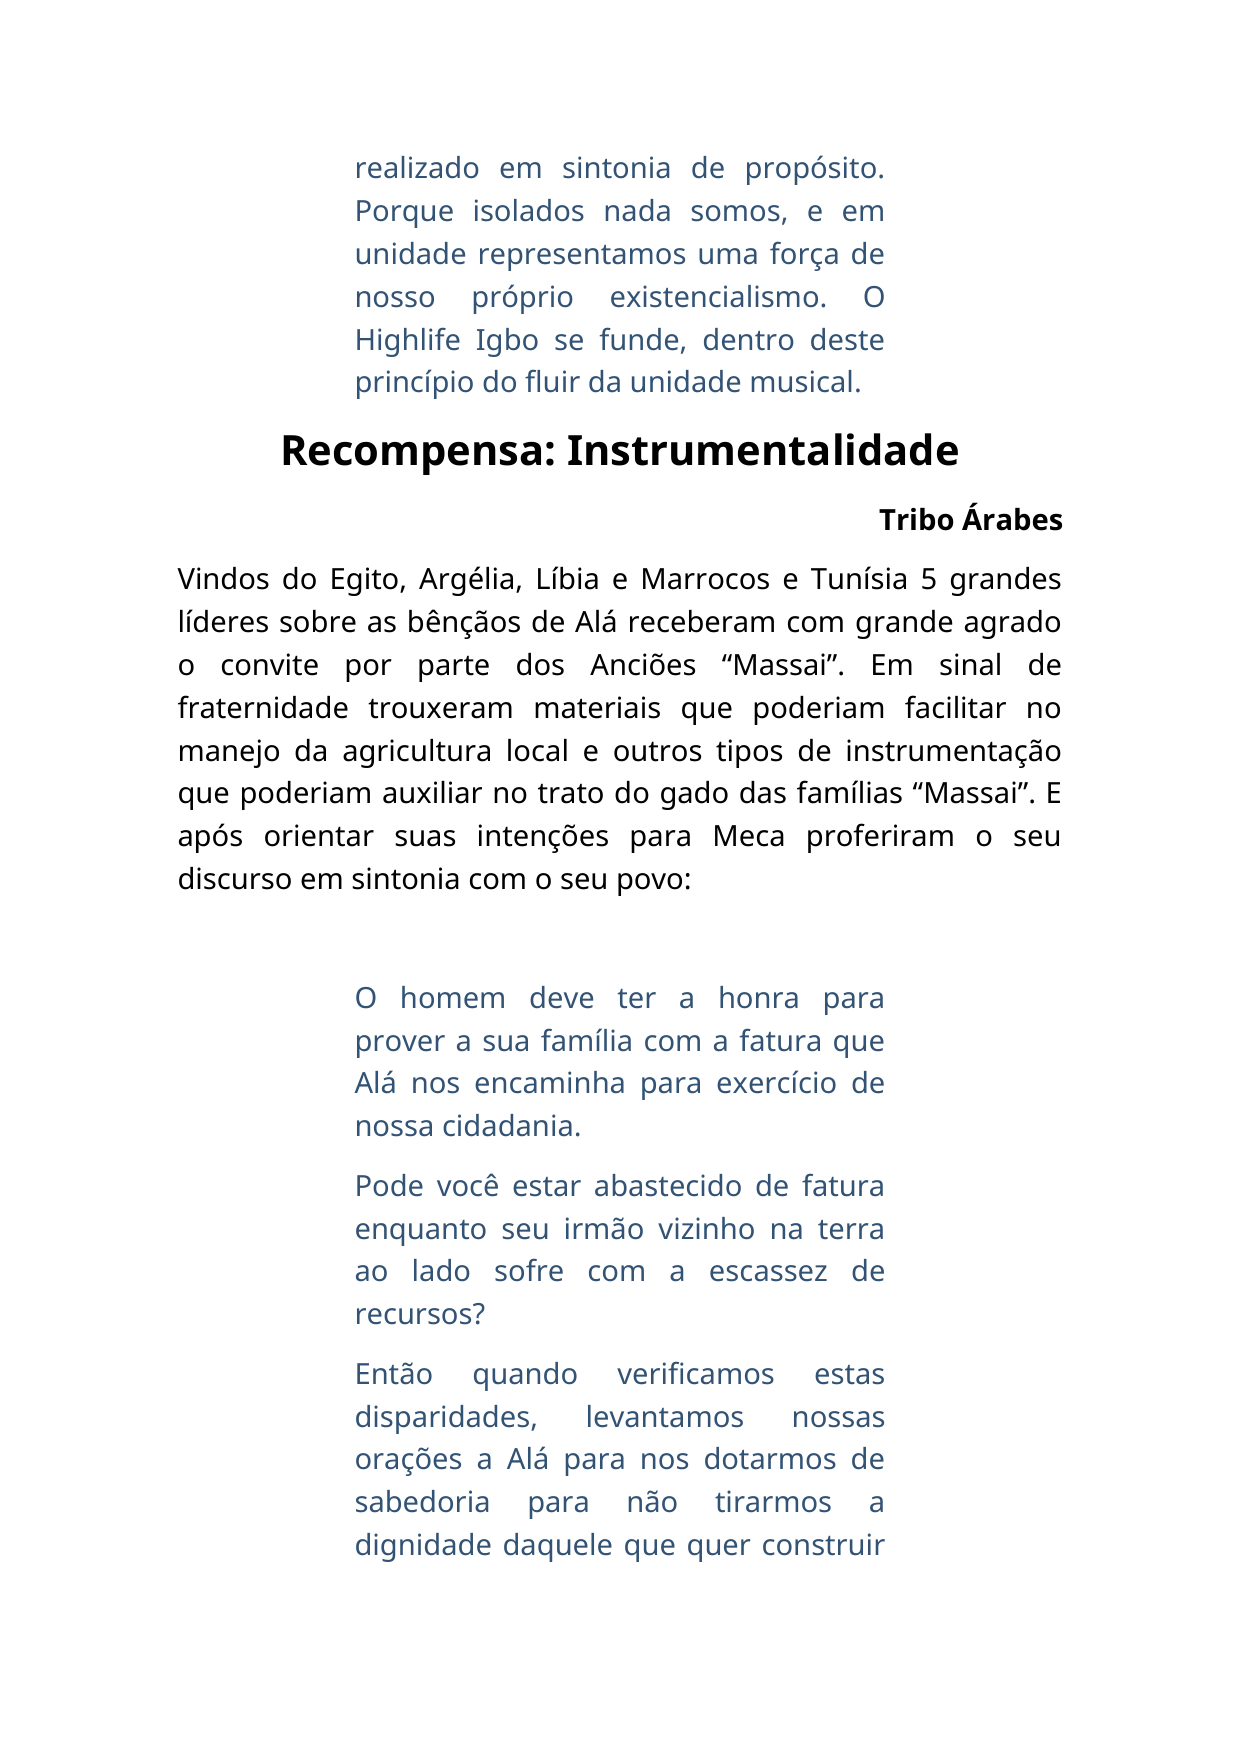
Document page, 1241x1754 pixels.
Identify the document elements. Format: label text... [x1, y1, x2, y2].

text Recompensa: Instrumentalidade [177, 421, 1063, 478]
text Pode você estar abastecido de fatura enquanto seu irmão vizinho na terra ao lado sofre com a escassez de recursos? [354, 1165, 886, 1333]
text Tribo Árabes [177, 499, 1063, 539]
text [354, 148, 886, 401]
text O homem deve ter a honra para prover a sua família com a fatura que Alá nos encaminha para exercício de nossa cidadania. [354, 977, 886, 1145]
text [354, 1353, 886, 1564]
text Vindos do Egito, Argélia, Líbia e Marrocos e Tunísia 5 grandes líderes sobre as bênçãos de Alá receberam com grande agrado o convite por parte dos Anciões “Massai”. Em sinal de fraternidade trouxeram materiais que poderiam facilitar no manejo da agricultura local e outros tipos de instrumentação que poderiam auxiliar no trato do gado das famílias “Massai”. E após orientar suas intenções para Meca proferiram o seu discurso em sintonia com o seu povo: [177, 558, 1063, 898]
